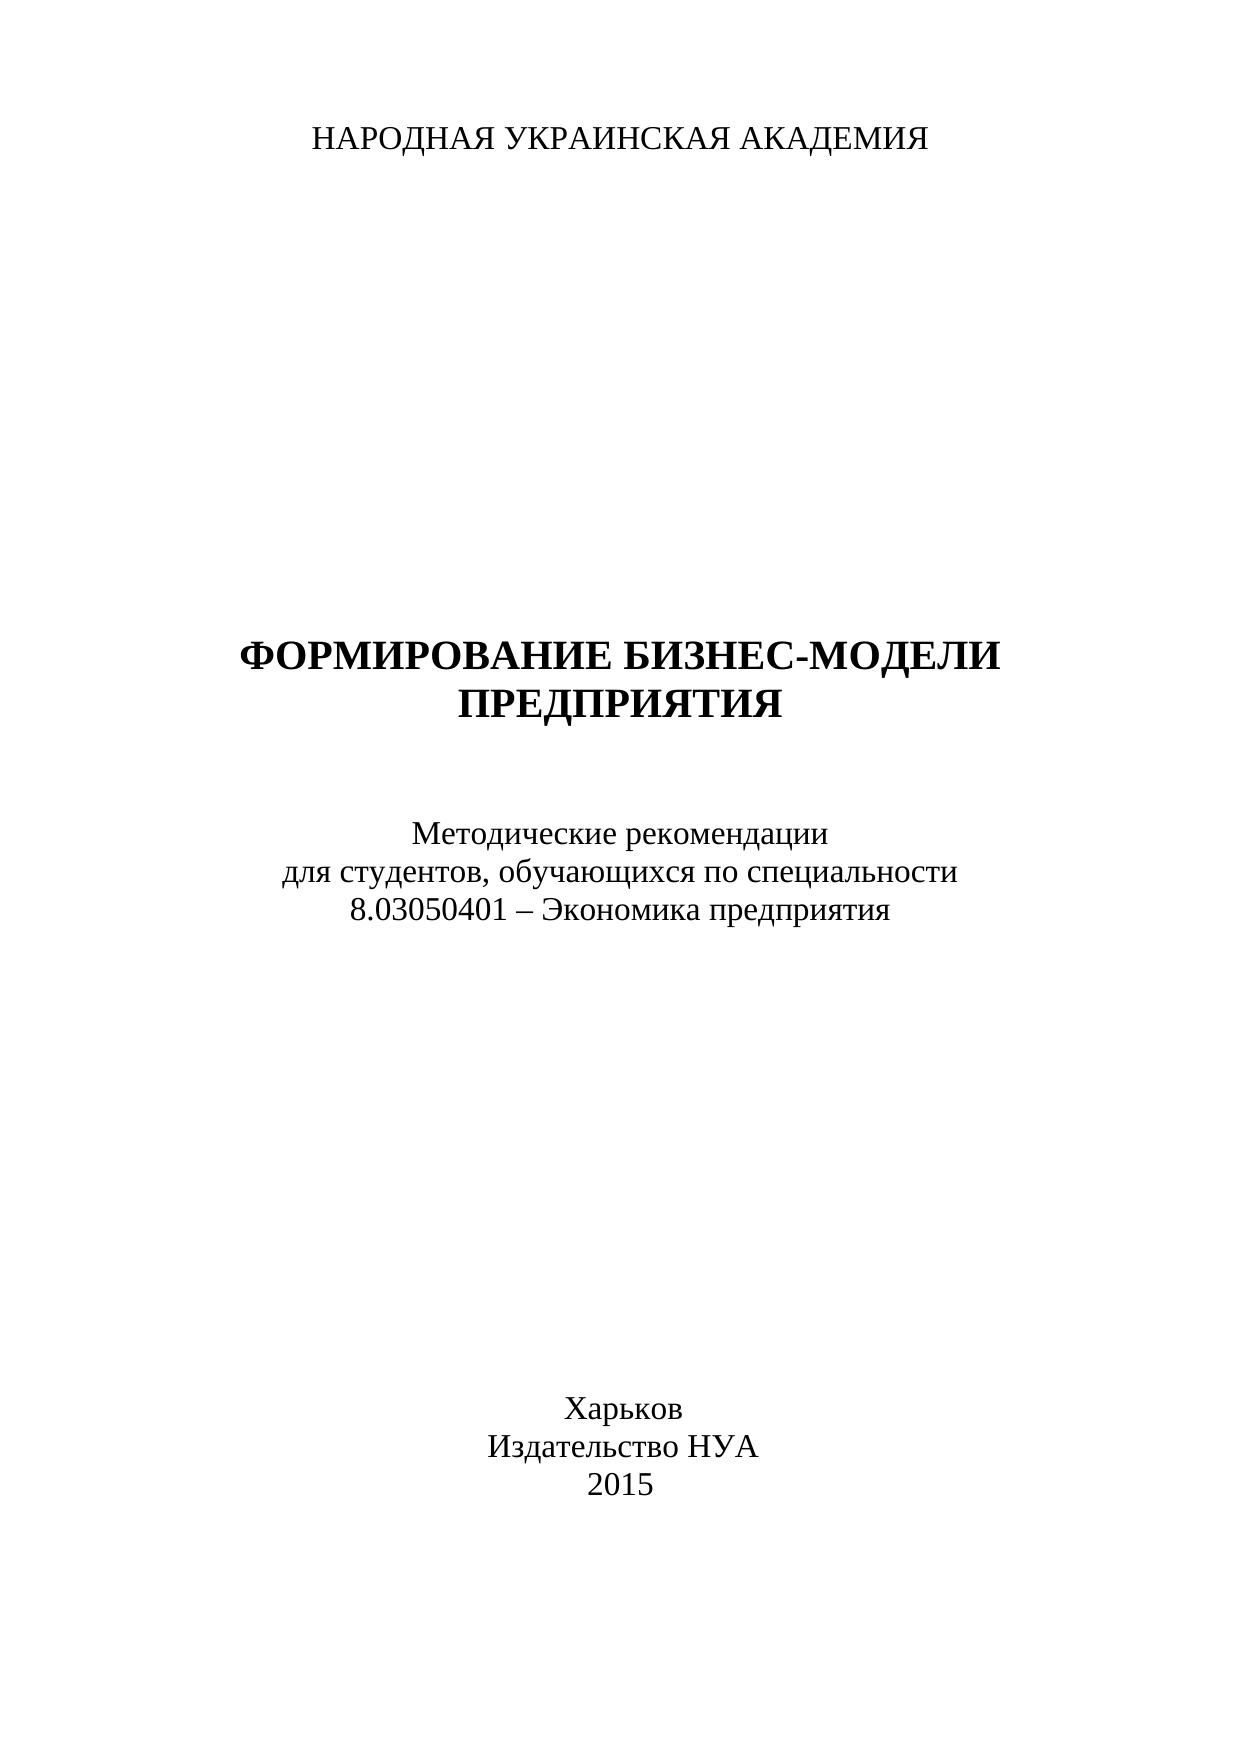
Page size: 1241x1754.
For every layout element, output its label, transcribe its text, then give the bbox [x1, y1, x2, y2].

text НАРОДНАЯ УКРАИНСКАЯ АКАДЕМИЯ [118, 118, 1122, 156]
text 2015 [118, 1464, 1122, 1503]
text для студентов, обучающихся по специальности [118, 851, 1122, 889]
text Харьков [118, 1388, 1128, 1426]
subtitle ФОРМИРОВАНИЕ БИЗНЕС-МОДЕЛИ ПРЕДПРИЯТИЯ [118, 631, 1122, 727]
subtitle Методические рекомендации [118, 813, 1122, 851]
text 8.03050401 – Экономика предприятия [118, 889, 1122, 928]
text Издательство НУА [118, 1426, 1128, 1464]
